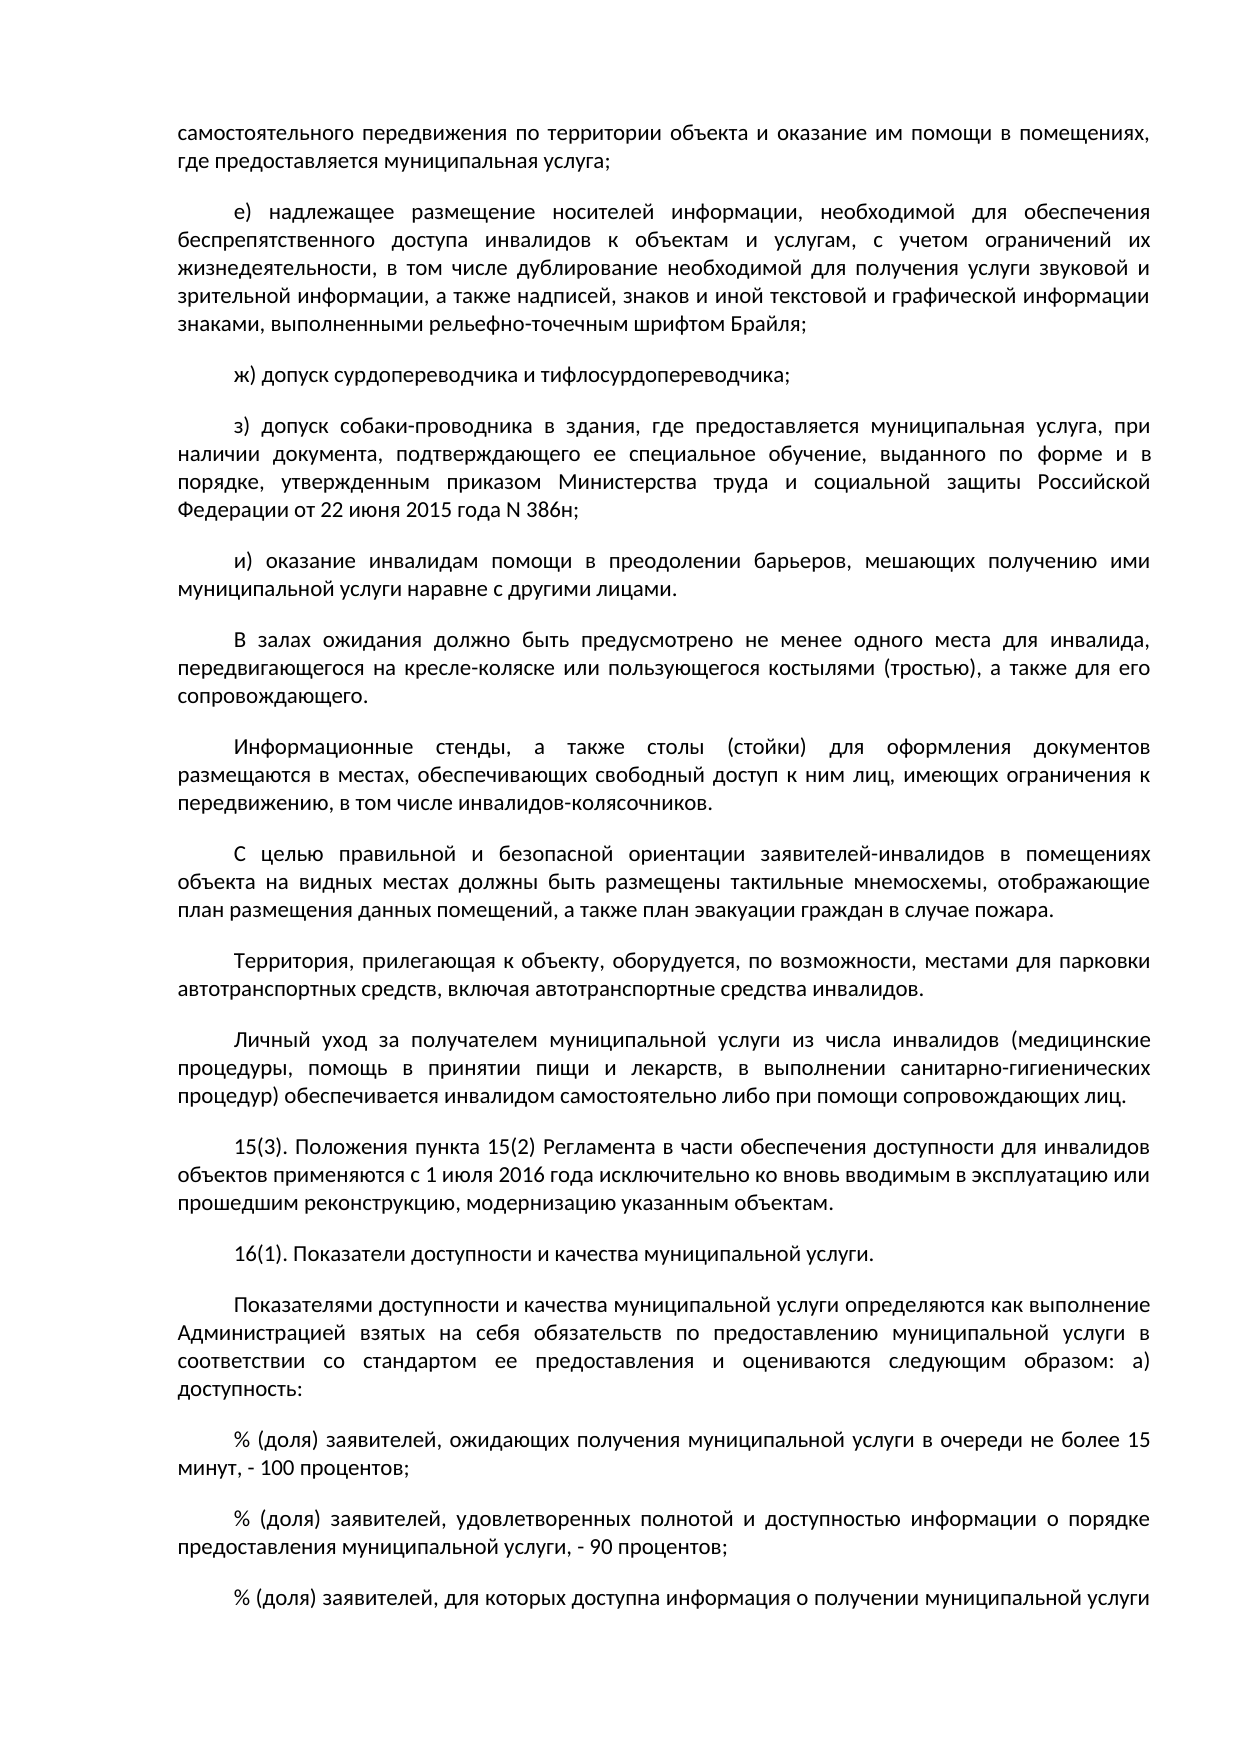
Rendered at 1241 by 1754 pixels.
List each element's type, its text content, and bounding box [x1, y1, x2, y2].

text Территория, прилегающая к объекту, оборудуется, по возможности, местами для парковки автотранспортных средств, включая автотранспортные средства инвалидов. [177, 946, 1152, 1002]
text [177, 1583, 1152, 1611]
text 15(3). Положения пункта 15(2) Регламента в части обеспечения доступности для инвалидов объектов применяются с 1 июля 2016 года исключительно ко вновь вводимым в эксплуатацию или прошедшим реконструкцию, модернизацию указанным объектам. [177, 1132, 1152, 1216]
text В залах ожидания должно быть предусмотрено не менее одного места для инвалида, передвигающегося на кресле-коляске или пользующегося костылями (тростью), а также для его сопровождающего. [177, 625, 1152, 709]
text ж) допуск сурдопереводчика и тифлосурдопереводчика; [177, 360, 1152, 388]
text % (доля) заявителей, ожидающих получения муниципальной услуги в очереди не более 15 минут, - 100 процентов; [177, 1425, 1152, 1481]
text е) надлежащее размещение носителей информации, необходимой для обеспечения беспрепятственного доступа инвалидов к объектам и услугам, с учетом ограничений их жизнедеятельности, в том числе дублирование необходимой для получения услуги звуковой и зрительной информации, а также надписей, знаков и иной текстовой и графической информации знаками, выполненными рельефно-точечным шрифтом Брайля; [177, 197, 1152, 337]
text Показателями доступности и качества муниципальной услуги определяются как выполнение Администрацией взятых на себя обязательств по предоставлению муниципальной услуги в соответствии со стандартом ее предоставления и оцениваются следующим образом: а) доступность: [177, 1290, 1152, 1402]
text % (доля) заявителей, удовлетворенных полнотой и доступностью информации о порядке предоставления муниципальной услуги, - 90 процентов; [177, 1504, 1152, 1560]
text Личный уход за получателем муниципальной услуги из числа инвалидов (медицинские процедуры, помощь в принятии пищи и лекарств, в выполнении санитарно-гигиенических процедур) обеспечивается инвалидом самостоятельно либо при помощи сопровождающих лиц. [177, 1025, 1152, 1109]
text з) допуск собаки-проводника в здания, где предоставляется муниципальная услуга, при наличии документа, подтверждающего ее специальное обучение, выданного по форме и в порядке, утвержденным приказом Министерства труда и социальной защиты Российской Федерации от 22 июня 2015 года N 386н; [177, 411, 1152, 523]
text Информационные стенды, а также столы (стойки) для оформления документов размещаются в местах, обеспечивающих свободный доступ к ним лиц, имеющих ограничения к передвижению, в том числе инвалидов-колясочников. [177, 732, 1152, 816]
text С целью правильной и безопасной ориентации заявителей-инвалидов в помещениях объекта на видных местах должны быть размещены тактильные мнемосхемы, отображающие план размещения данных помещений, а также план эвакуации граждан в случае пожара. [177, 839, 1152, 923]
text 16(1). Показатели доступности и качества муниципальной услуги. [177, 1239, 1152, 1267]
text и) оказание инвалидам помощи в преодолении барьеров, мешающих получению ими муниципальной услуги наравне с другими лицами. [177, 546, 1152, 602]
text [177, 118, 1152, 174]
